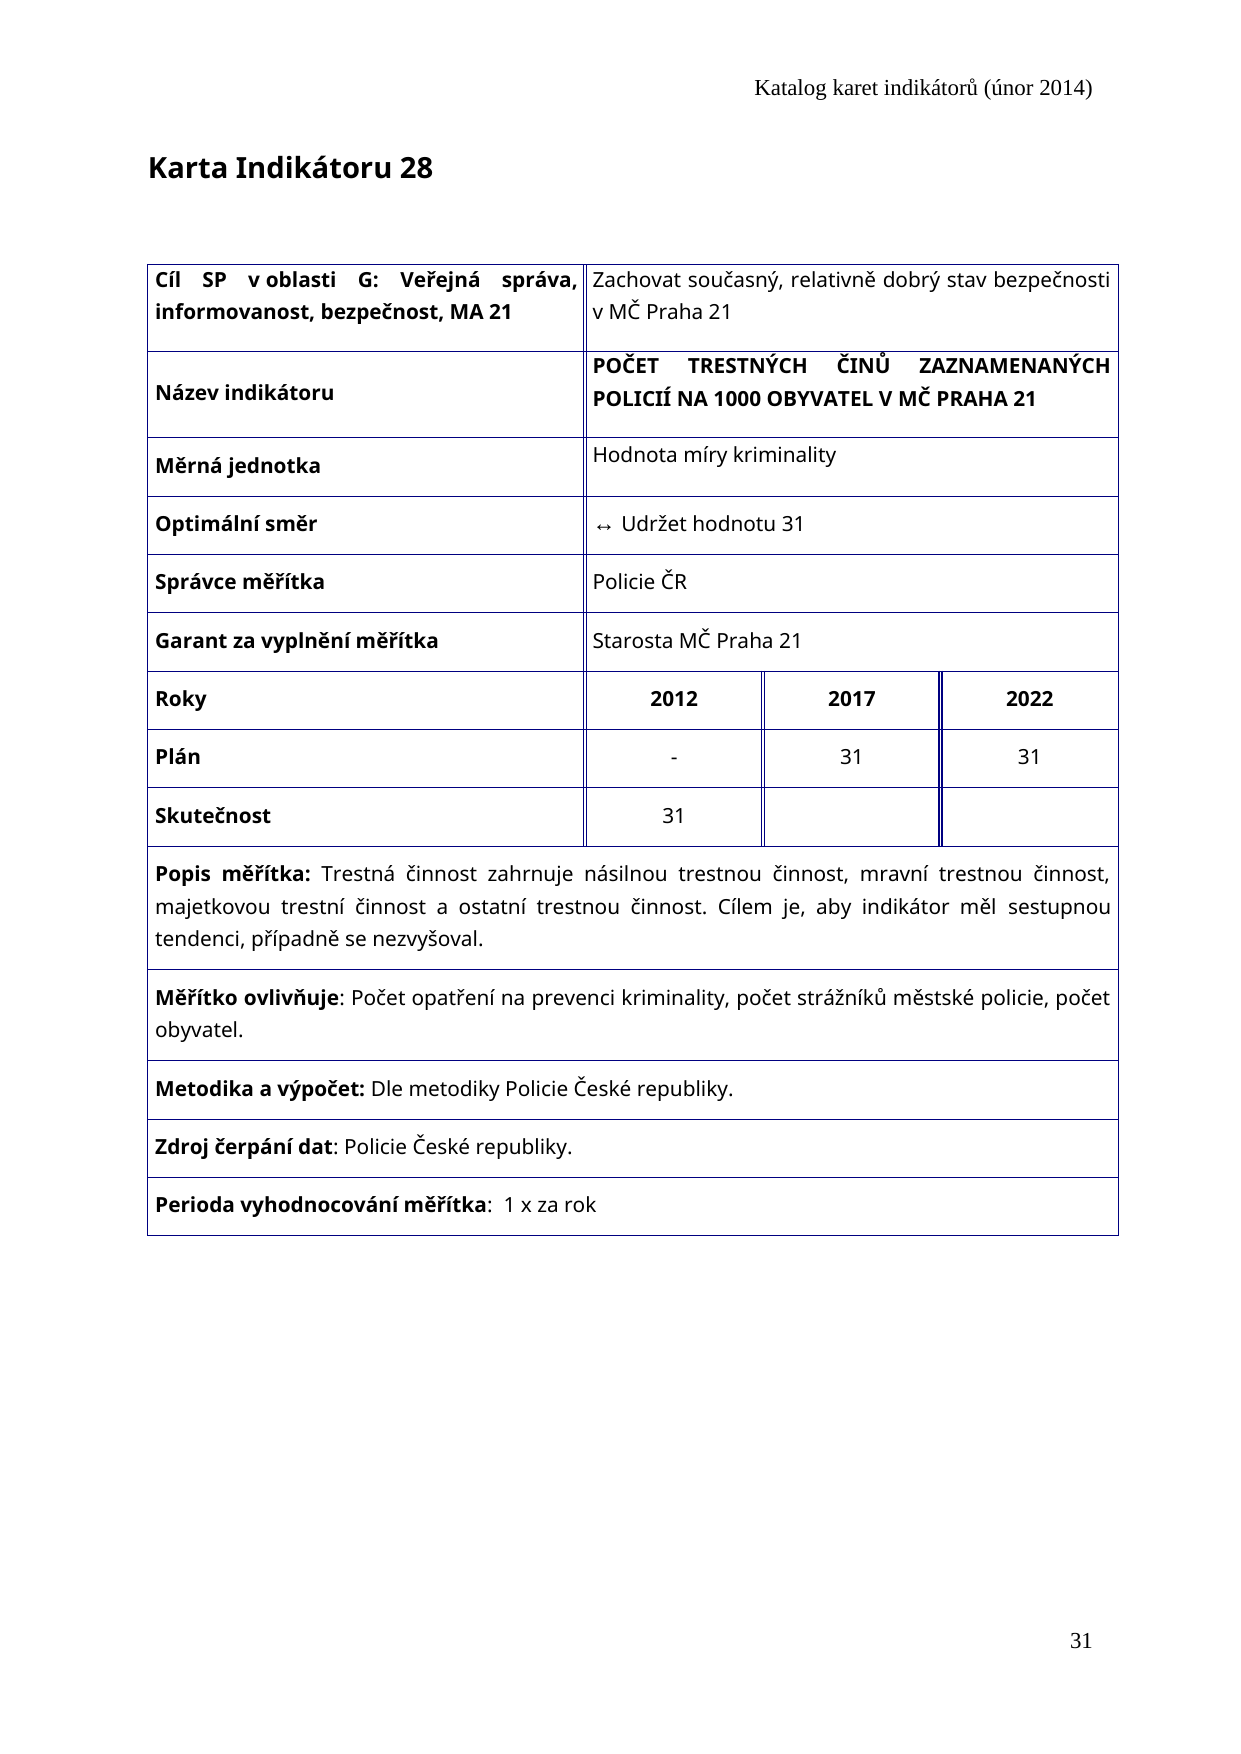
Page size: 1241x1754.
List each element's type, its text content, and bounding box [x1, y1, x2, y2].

table_cell Optimální směr [148, 497, 583, 554]
table_cell Název indikátoru [148, 352, 583, 437]
table_cell Plán [148, 730, 583, 787]
table_cell Měrná jednotka [148, 438, 583, 496]
table_cell Správce měřítka [148, 555, 583, 612]
table_cell 31 [587, 788, 761, 846]
table_cell Policie ČR [587, 555, 1118, 612]
table_cell 2012 [587, 672, 761, 729]
table_cell [943, 788, 1118, 846]
table_cell Metodika a výpočet: Dle metodiky Policie České republiky. [148, 1061, 1118, 1118]
table_header Cíl SP v oblasti G: Veřejná správa, informovanost, bezpečnost, MA 21 [148, 265, 583, 351]
table_cell Perioda vyhodnocování měřítka: 1 x za rok [148, 1178, 1118, 1235]
table_cell - [587, 730, 761, 787]
table_cell ↔ Udržet hodnotu 31 [587, 497, 1118, 554]
table_cell 31 [943, 730, 1118, 787]
table_cell Garant za vyplnění měřítka [148, 613, 583, 671]
table_cell Měřítko ovlivňuje: Počet opatření na prevenci kriminality, počet strážníků městské policie, počet obyvatel. [148, 970, 1118, 1060]
table_cell Starosta MČ Praha 21 [587, 613, 1118, 671]
table_cell Hodnota míry kriminality [587, 438, 1118, 496]
table_cell 31 [765, 730, 938, 787]
table_cell 2017 [765, 672, 938, 729]
table_cell Popis měřítka: Trestná činnost zahrnuje násilnou trestnou činnost, mravní trestnou činnost, majetkovou trestní činnost a ostatní trestnou činnost. Cílem je, aby indikátor měl sestupnou tendenci, případně se nezvyšoval. [148, 847, 1118, 969]
table_cell Zdroj čerpání dat: Policie České republiky. [148, 1120, 1118, 1177]
table_cell Počet trestných činů zaznamenaných policií na 1000 obyvatel v MČ Praha 21 [587, 352, 1118, 437]
table_cell Skutečnost [148, 788, 583, 846]
table_header Zachovat současný, relativně dobrý stav bezpečnosti v MČ Praha 21 [587, 265, 1118, 351]
table_cell Roky [148, 672, 583, 729]
table_cell 2022 [943, 672, 1118, 729]
table_cell [765, 788, 938, 846]
subtitle Karta Indikátoru 28 [148, 148, 1093, 187]
